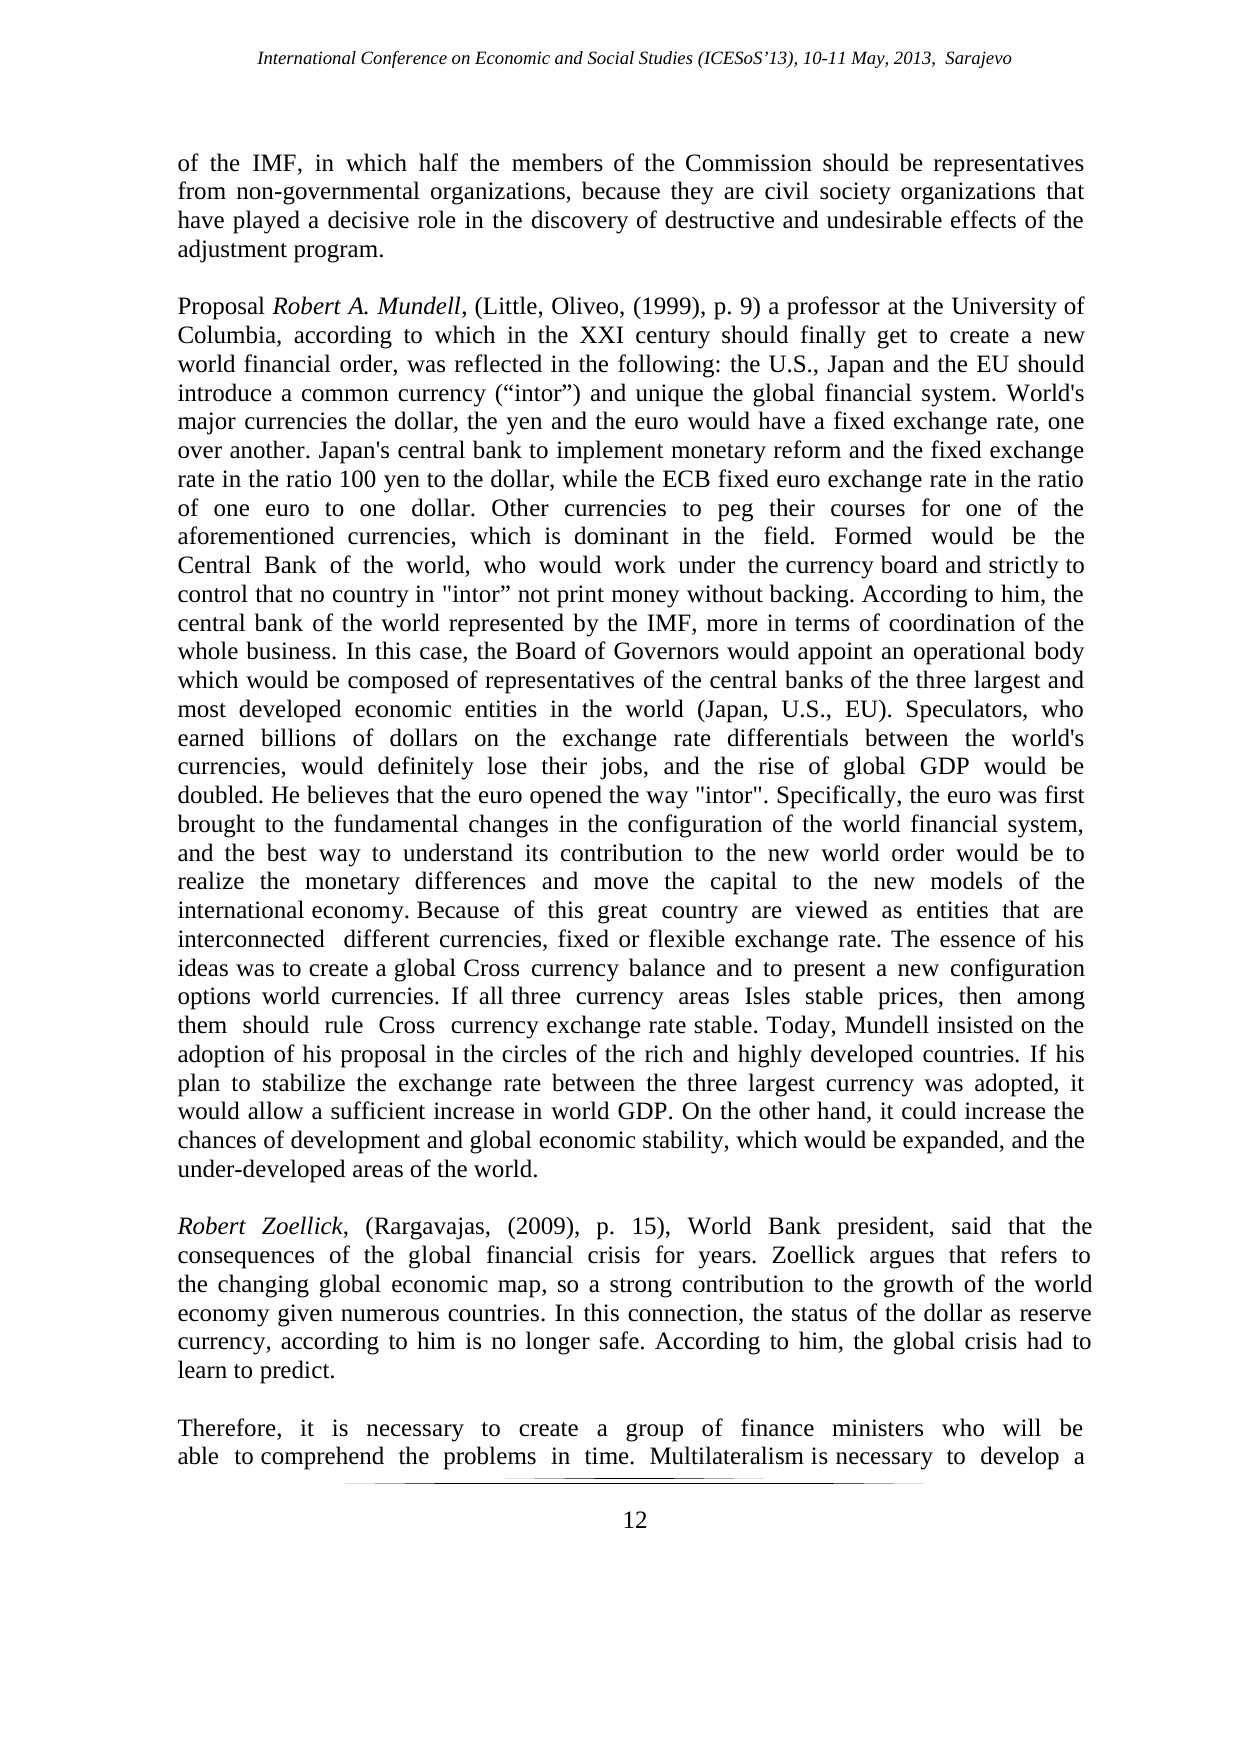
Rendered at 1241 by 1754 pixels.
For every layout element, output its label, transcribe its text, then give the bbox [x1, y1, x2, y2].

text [177, 148, 1084, 263]
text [177, 1413, 1085, 1470]
text Proposal Robert A. Mundell, (Little, Oliveo, (1999), p. 9) a professor at the University of Columbia, according to which in the XXI century should finally get to create a new world financial order, was reflected in the following: the U.S., Japan and the EU should introduce a common currency (“intor”) and unique the global financial system. World's major currencies the dollar, the yen and the euro would have a fixed exchange rate, one over another. Japan's central bank to implement monetary reform and the fixed exchange rate in the ratio 100 yen to the dollar, while the ECB fixed euro exchange rate in the ratio of one euro to one dollar. Other currencies to peg their courses for one of the aforementioned currencies, which is dominant in the field. Formed would be the Central Bank of the world, who would work under the currency board and strictly to control that no country in "intor” not print money without backing. According to him, the central bank of the world represented by the IMF, more in terms of coordination of the whole business. In this case, the Board of Governors would appoint an operational body which would be composed of representatives of the central banks of the three largest and most developed economic entities in the world (Japan, U.S., EU). Speculators, who earned billions of dollars on the exchange rate differentials between the world's currencies, would definitely lose their jobs, and the rise of global GDP would be doubled. He believes that the euro opened the way "intor". Specifically, the euro was first brought to the fundamental changes in the configuration of the world financial system, and the best way to understand its contribution to the new world order would be to realize the monetary differences and move the capital to the new models of the international economy. Because of this great country are viewed as entities that are interconnected different currencies, fixed or flexible exchange rate. The essence of his ideas was to create a global Cross currency balance and to present a new configuration options world currencies. If all three currency areas Isles stable prices, then among them should rule Cross currency exchange rate stable. Today, Mundell insisted on the adoption of his proposal in the circles of the rich and highly developed countries. If his plan to stabilize the exchange rate between the three largest currency was adopted, it would allow a sufficient increase in world GDP. On the other hand, it could increase the chances of development and global economic stability, which would be expanded, and the under-developed areas of the world. [177, 291, 1085, 1183]
text Robert Zoellick, (Rargavajas, (2009), p. 15), World Bank president, said that the consequences of the global financial crisis for years. Zoellick argues that refers to the changing global economic map, so a strong contribution to the growth of the world economy given numerous countries. In this connection, the status of the dollar as reserve currency, according to him is no longer safe. According to him, the global crisis had to learn to predict. [177, 1211, 1092, 1384]
